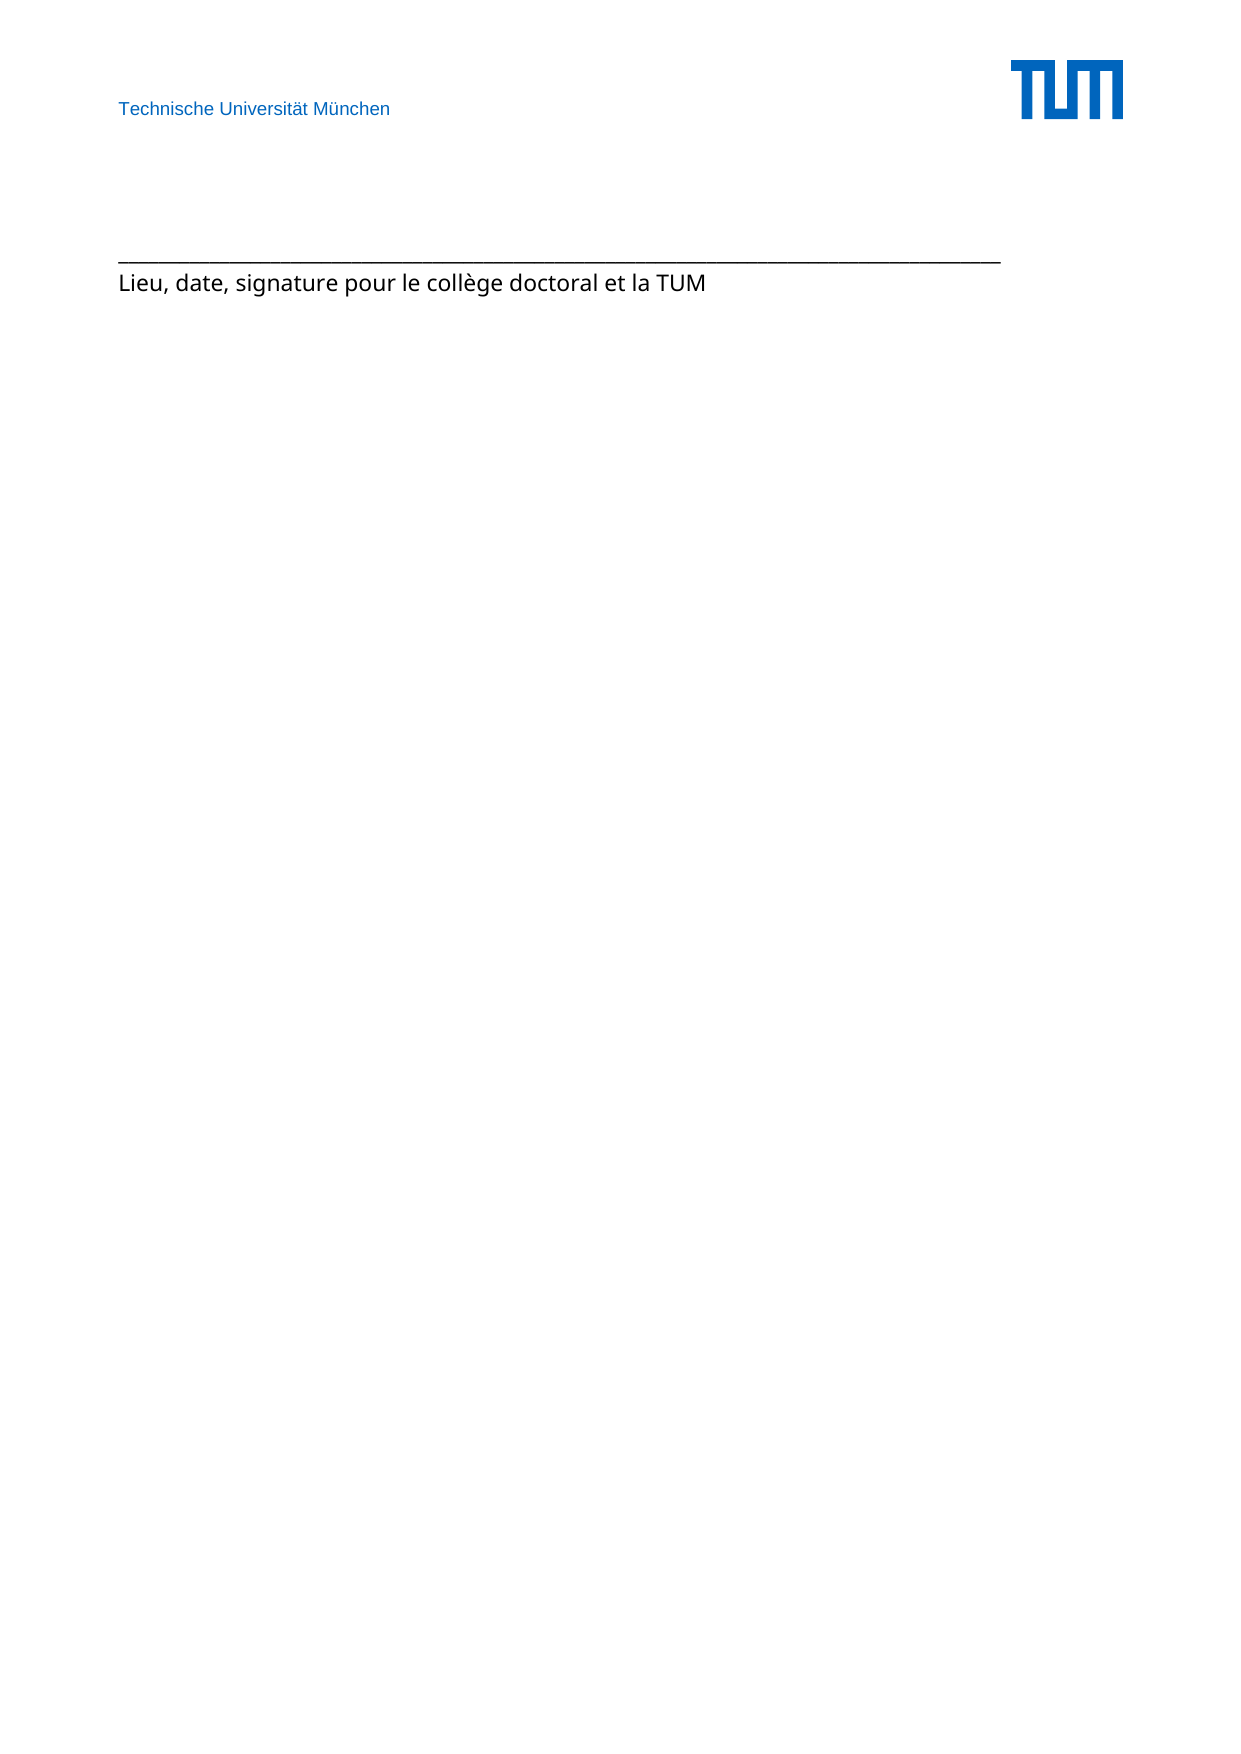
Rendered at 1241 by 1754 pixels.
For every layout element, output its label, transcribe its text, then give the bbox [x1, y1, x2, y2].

text Lieu, date, signature pour le collège doctoral et la TUM [118, 267, 1122, 298]
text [118, 236, 1122, 267]
